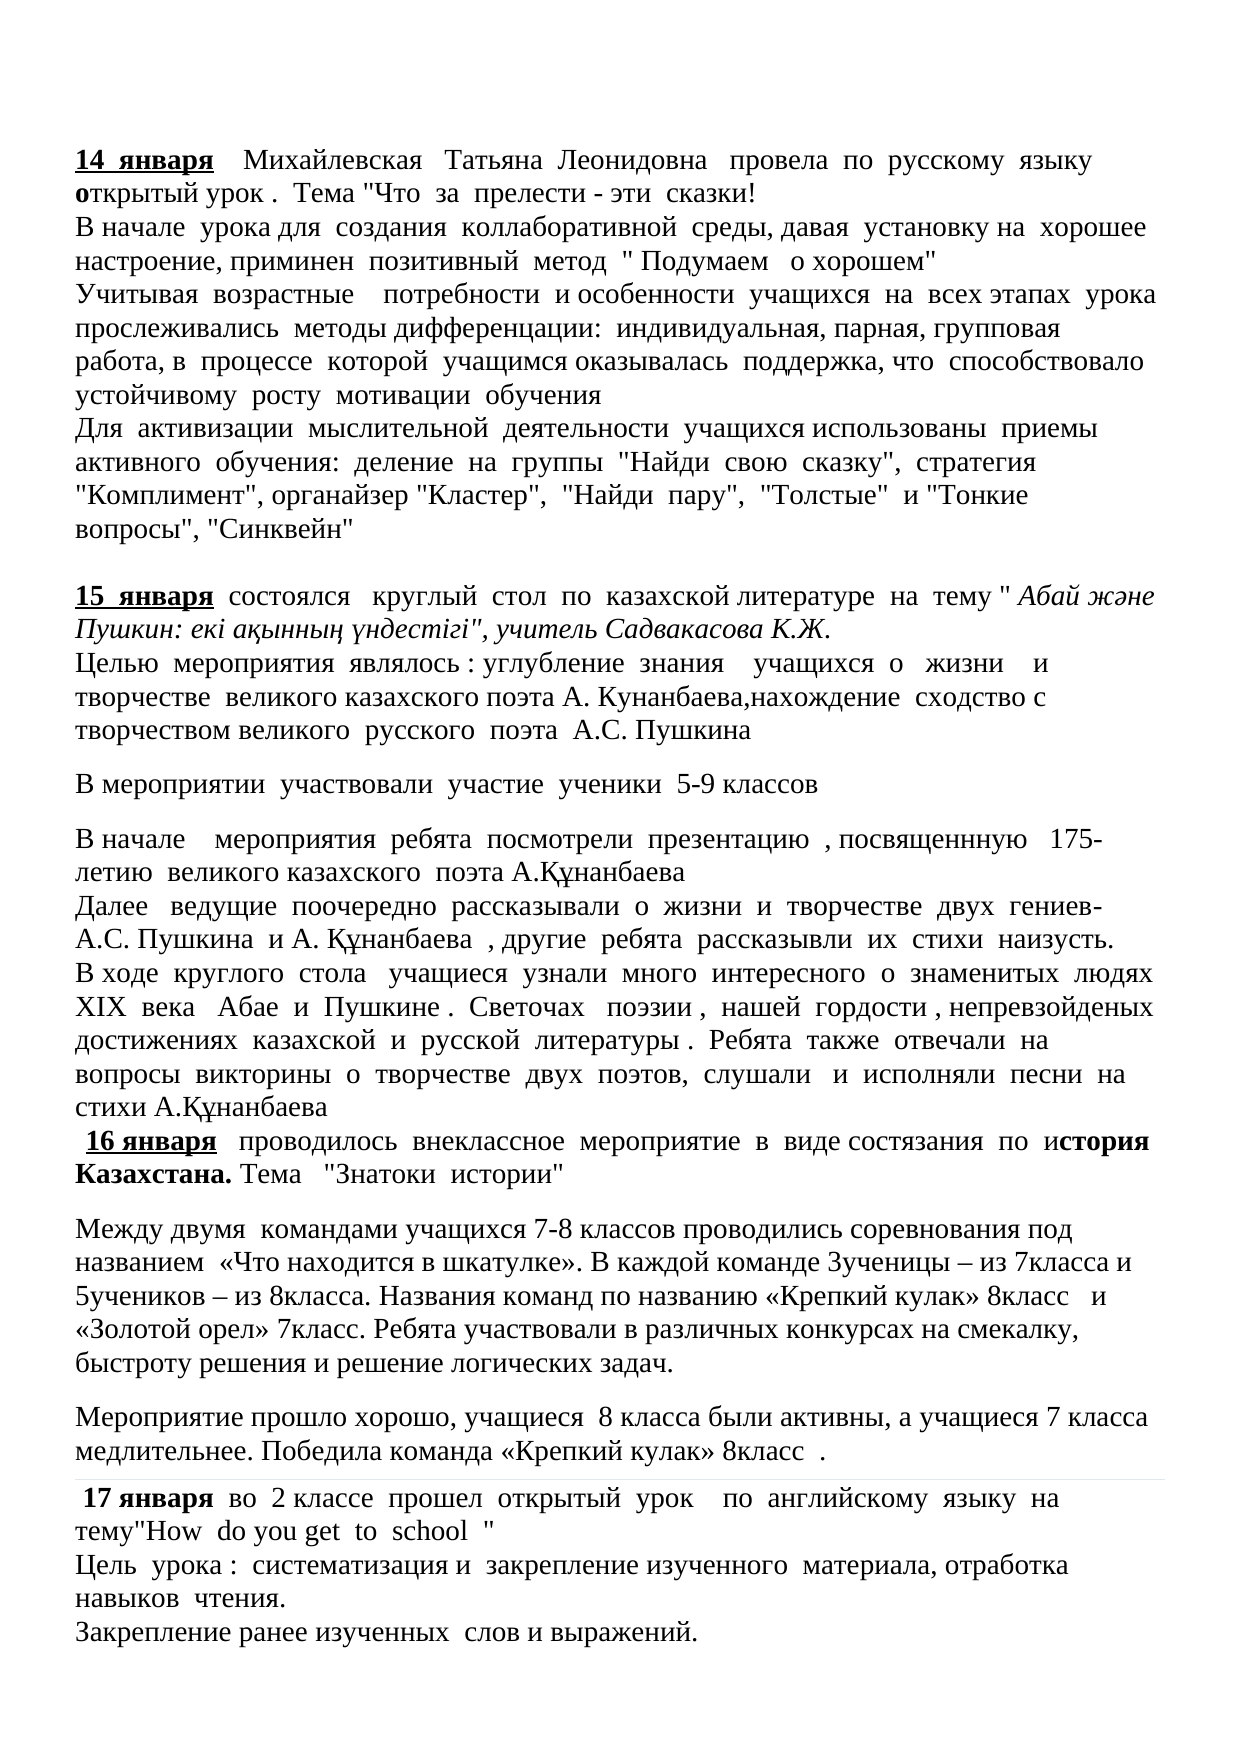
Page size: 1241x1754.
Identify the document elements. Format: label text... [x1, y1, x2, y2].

text В начале урока для создания коллаборативной среды, давая установку на хорошее настроение, приминен позитивный метод " Подумаем о хорошем" [75, 209, 1165, 276]
text В мероприятии участвовали участие ученики 5-9 классов [75, 767, 1165, 800]
text Мероприятие прошло хорошо, учащиеся 8 класса были активны, а учащиеся 7 класса медлительнее. Победила команда «Крепкий кулак» 8класс . [75, 1399, 1165, 1479]
text Далее ведущие поочередно рассказывали о жизни и творчестве двух гениев- А.С. Пушкина и А. Құнанбаева , другие ребята рассказывли их стихи наизусть. [75, 888, 1165, 955]
text Цель урока : систематизация и закрепление изученного материала, отработка навыков чтения. [75, 1547, 1165, 1614]
text Закрепление ранее изученных слов и выражений. [75, 1614, 1165, 1648]
text В начале мероприятия ребята посмотрели презентацию , посвященнную 175-летию великого казахского поэта А.Құнанбаева [75, 821, 1165, 888]
text 14 января Михайлевская Татьяна Леонидовна провела по русскому языку открытый урок . Тема "Что за прелести - эти сказки! [75, 142, 1165, 209]
text Между двумя командами учащихся 7-8 классов проводились соревнования под названием «Что находится в шкатулке». В каждой команде 3ученицы – из 7класса и 5учеников – из 8класса. Названия команд по названию «Крепкий кулак» 8класс и «Золотой орел» 7класс. Ребята участвовали в различных конкурсах на смекалку, быстроту решения и решение логических задач. [75, 1211, 1165, 1378]
text Для активизации мыслительной деятельности учащихся использованы приемы активного обучения: деление на группы "Найди свою сказку", стратегия "Комплимент", органайзер "Кластер", "Найди пару", "Толстые" и "Тонкие вопросы", "Синквейн" [75, 410, 1165, 544]
text В ходе круглого стола учащиеся узнали много интересного о знаменитых людях ХІХ века Абае и Пушкине . Светочах поэзии , нашей гордости , непревзойденых достижениях казахской и русской литературы . Ребята также отвечали на вопросы викторины о творчестве двух поэтов, слушали и исполняли песни на стихи А.Құнанбаева [75, 955, 1165, 1123]
text 17 января во 2 классе прошел открытый урок по английскому языку на тему"How do you get to school " [75, 1480, 1165, 1547]
text 16 января проводилось внеклассное мероприятие в виде состязания по история Казахстана. Тема "Знатоки истории" [75, 1123, 1165, 1190]
text Учитывая возрастные потребности и особенности учащихся на всех этапах урока прослеживались методы дифференцации: индивидуальная, парная, групповая работа, в процессе которой учащимся оказывалась поддержка, что способствовало устойчивому росту мотивации обучения [75, 276, 1165, 410]
text Целью мероприятия являлось : углубление знания учащихся о жизни и творчестве великого казахского поэта А. Кунанбаева,нахождение сходство с творчеством великого русского поэта А.С. Пушкина [75, 645, 1165, 746]
text 15 января состоялся круглый стол по казахской литературе на тему " Абай және Пушкин: екі ақынның үндестігі", учитель Садвакасова К.Ж. [75, 578, 1165, 645]
